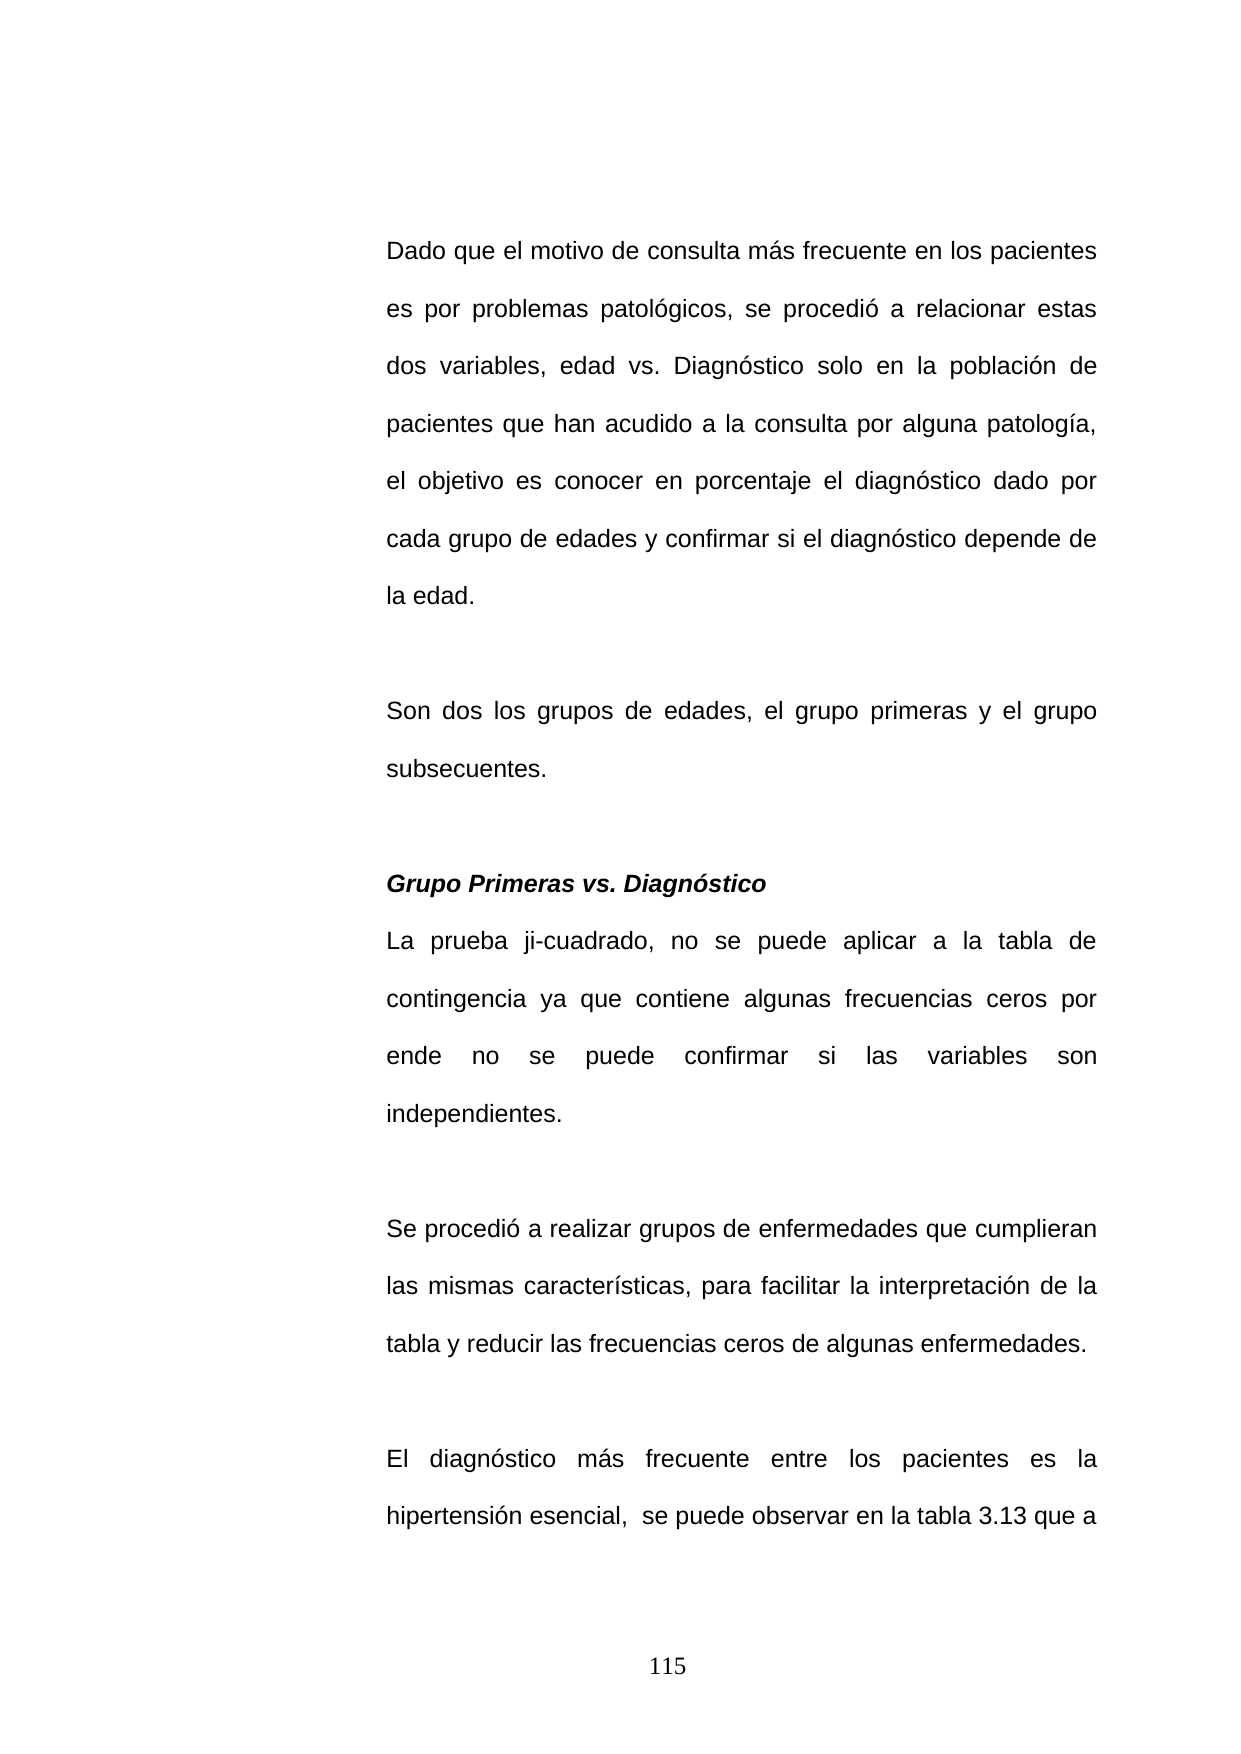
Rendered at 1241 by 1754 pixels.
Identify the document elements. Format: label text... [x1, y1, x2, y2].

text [386, 1444, 1098, 1530]
text La prueba ji-cuadrado, no se puede aplicar a la tabla de contingencia ya que contiene algunas frecuencias ceros por ende no se puede confirmar si las variables son independientes. [386, 926, 1098, 1127]
text Se procedió a realizar grupos de enfermedades que cumplieran las mismas características, para facilitar la interpretación de la tabla y reducir las frecuencias ceros de algunas enfermedades. [386, 1214, 1098, 1357]
text Dado que el motivo de consulta más frecuente en los pacientes es por problemas patológicos, se procedió a relacionar estas dos variables, edad vs. Diagnóstico solo en la población de pacientes que han acudido a la consulta por alguna patología, el objetivo es conocer en porcentaje el diagnóstico dado por cada grupo de edades y confirmar si el diagnóstico depende de la edad. [386, 236, 1098, 610]
text Grupo Primeras vs. Diagnóstico [386, 869, 1098, 897]
text Son dos los grupos de edades, el grupo primeras y el grupo subsecuentes. [386, 696, 1098, 782]
